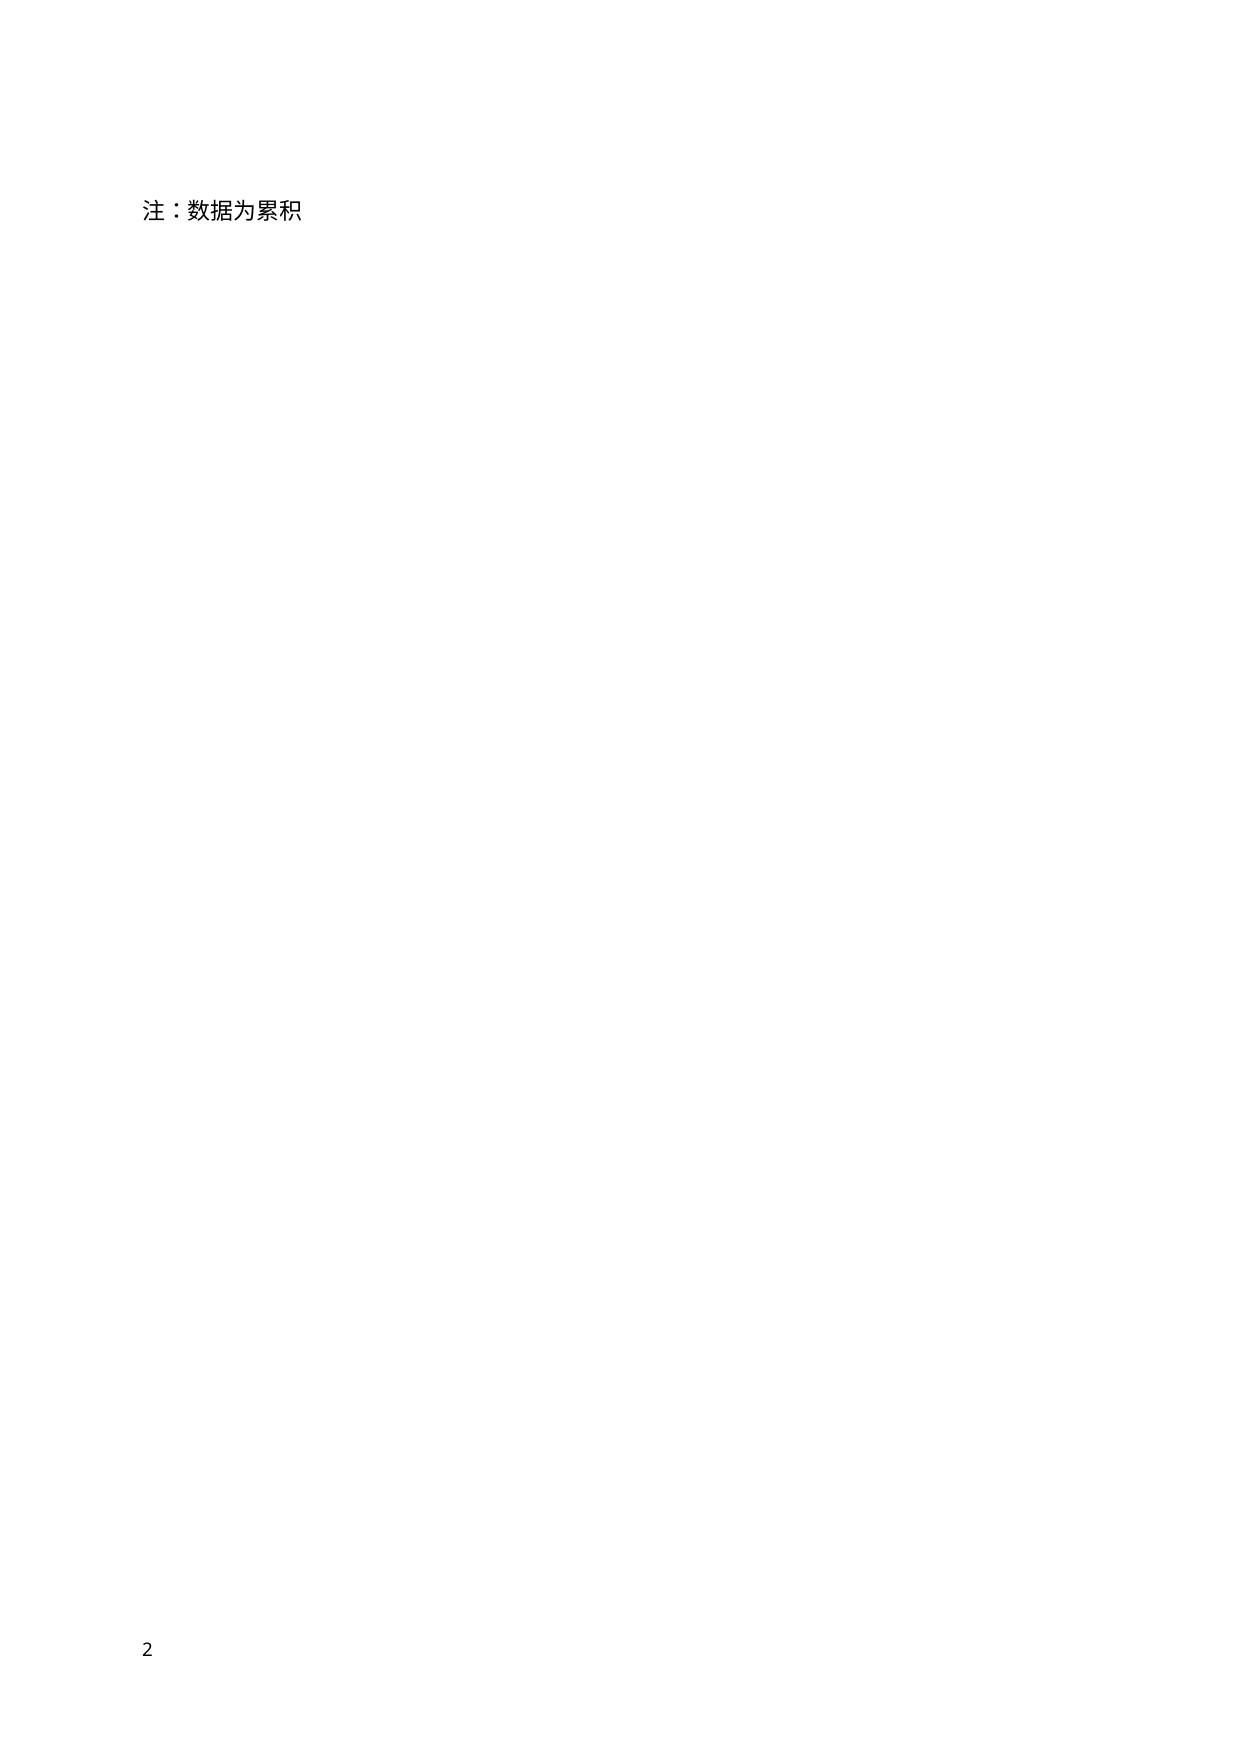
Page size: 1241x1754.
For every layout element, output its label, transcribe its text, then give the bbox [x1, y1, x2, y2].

text 注：数据为累积 [142, 194, 1098, 227]
